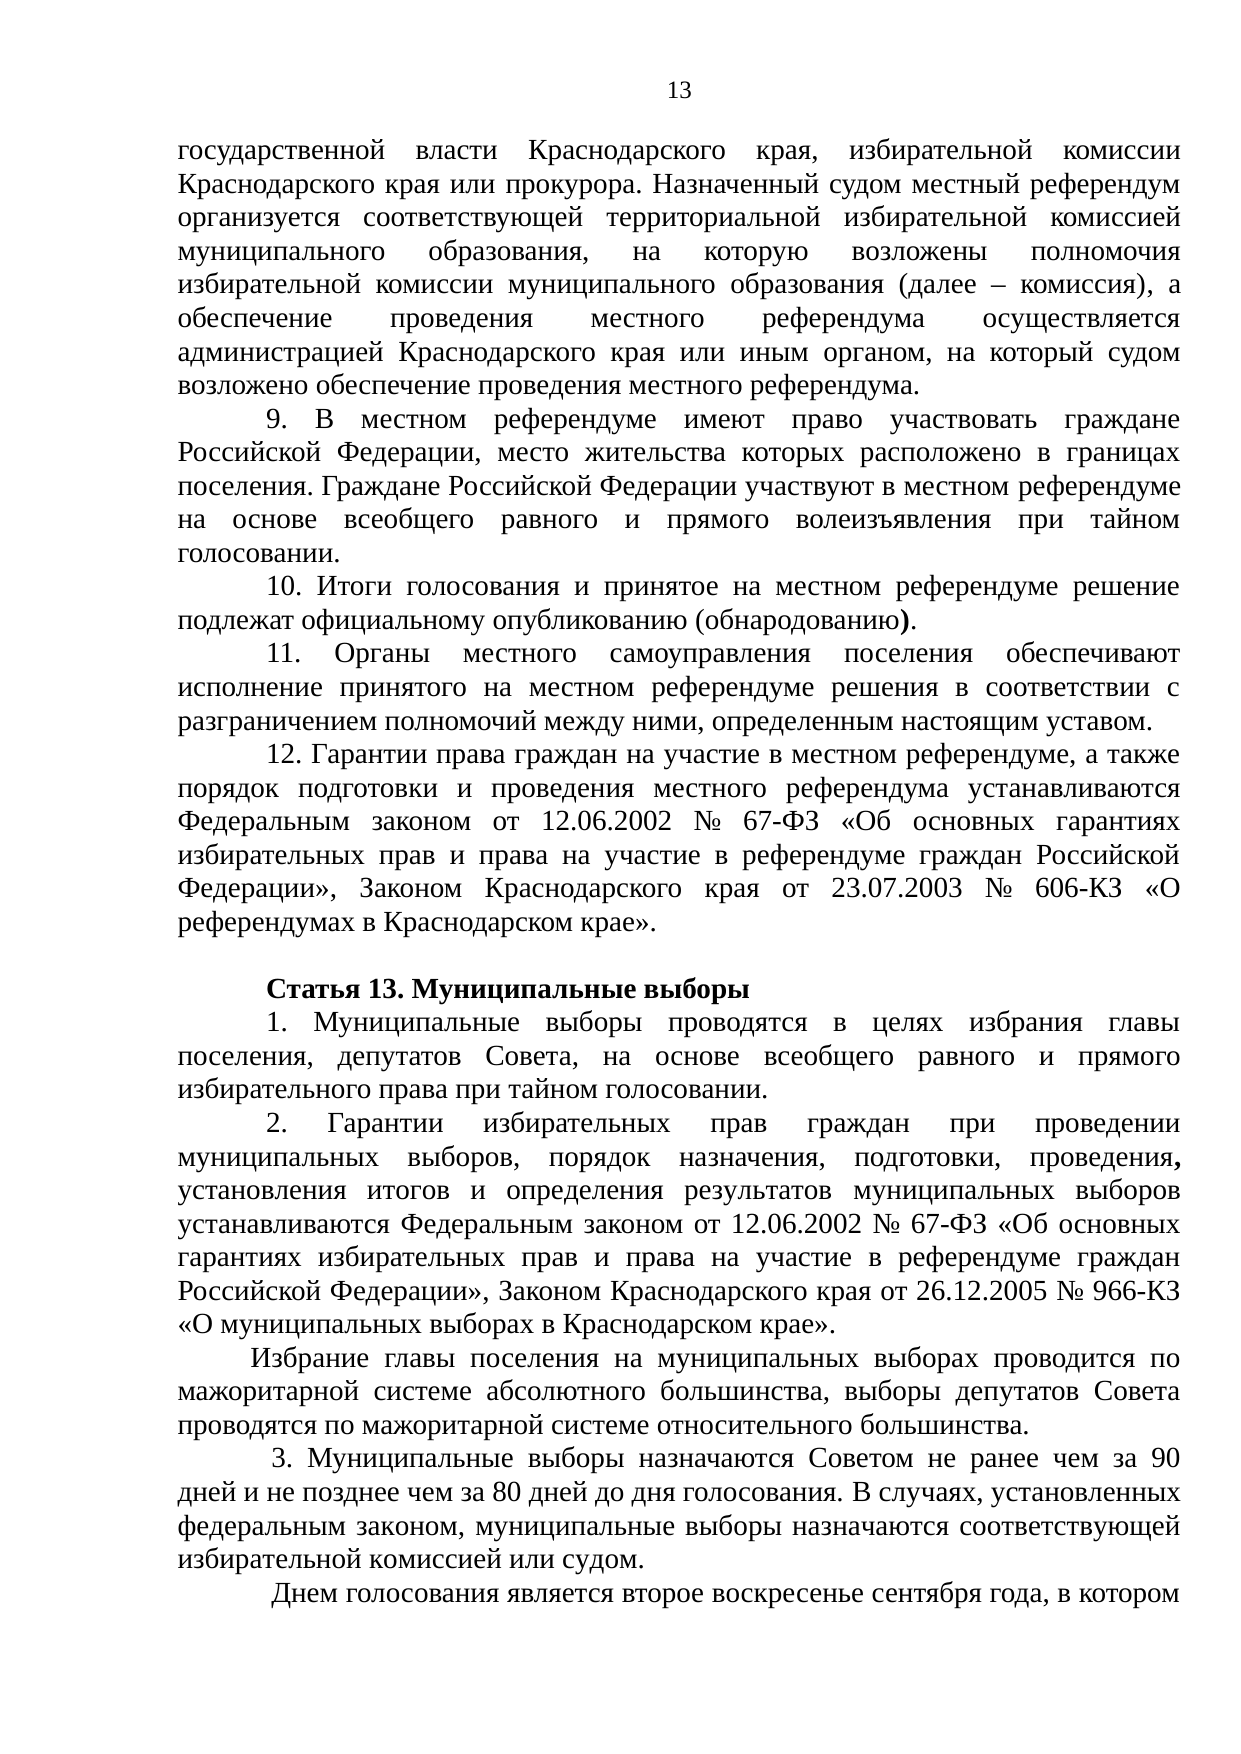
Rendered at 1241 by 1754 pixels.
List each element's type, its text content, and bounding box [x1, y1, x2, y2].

text 1. Муниципальные выборы проводятся в целях избрания главы поселения, депутатов Совета, на основе всеобщего равного и прямого избирательного права при тайном голосовании. [177, 1004, 1181, 1105]
text 9. В местном референдуме имеют право участвовать граждане Российской Федерации, место жительства которых расположено в границах поселения. Граждане Российской Федерации участвуют в местном референдуме на основе всеобщего равного и прямого волеизъявления при тайном голосовании. [177, 401, 1181, 568]
text Статья 13. Муниципальные выборы [177, 971, 1181, 1004]
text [177, 132, 1181, 401]
text 12. Гарантии права граждан на участие в местном референдуме, а также порядок подготовки и проведения местного референдума устанавливаются Федеральным законом от 12.06.2002 № 67-ФЗ «Об основных гарантиях избирательных прав и права на участие в референдуме граждан Российской Федерации», Законом Краснодарского края от 23.07.2003 № 606-КЗ «О референдумах в Краснодарском крае». [177, 736, 1181, 937]
text Избрание главы поселения на муниципальных выборах проводится по мажоритарной системе абсолютного большинства, выборы депутатов Совета проводятся по мажоритарной системе относительного большинства. [177, 1340, 1181, 1441]
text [177, 1575, 1181, 1608]
text 11. Органы местного самоуправления поселения обеспечивают исполнение принятого на местном референдуме решения в соответствии с разграничением полномочий между ними, определенным настоящим уставом. [177, 636, 1181, 736]
text 10. Итоги голосования и принятое на местном референдуме решение подлежат официальному опубликованию (обнародованию). [177, 568, 1181, 636]
text 2. Гарантии избирательных прав граждан при проведении муниципальных выборов, порядок назначения, подготовки, проведения, установления итогов и определения результатов муниципальных выборов устанавливаются Федеральным законом от 12.06.2002 № 67-ФЗ «Об основных гарантиях избирательных прав и права на участие в референдуме граждан Российской Федерации», Законом Краснодарского края от 26.12.2005 № 966-КЗ «О муниципальных выборах в Краснодарском крае». [177, 1105, 1181, 1340]
text 3. Муниципальные выборы назначаются Советом не ранее чем за 90 дней и не позднее чем за 80 дней до дня голосования. В случаях, установленных федеральным законом, муниципальные выборы назначаются соответствующей избирательной комиссией или судом. [177, 1441, 1181, 1575]
